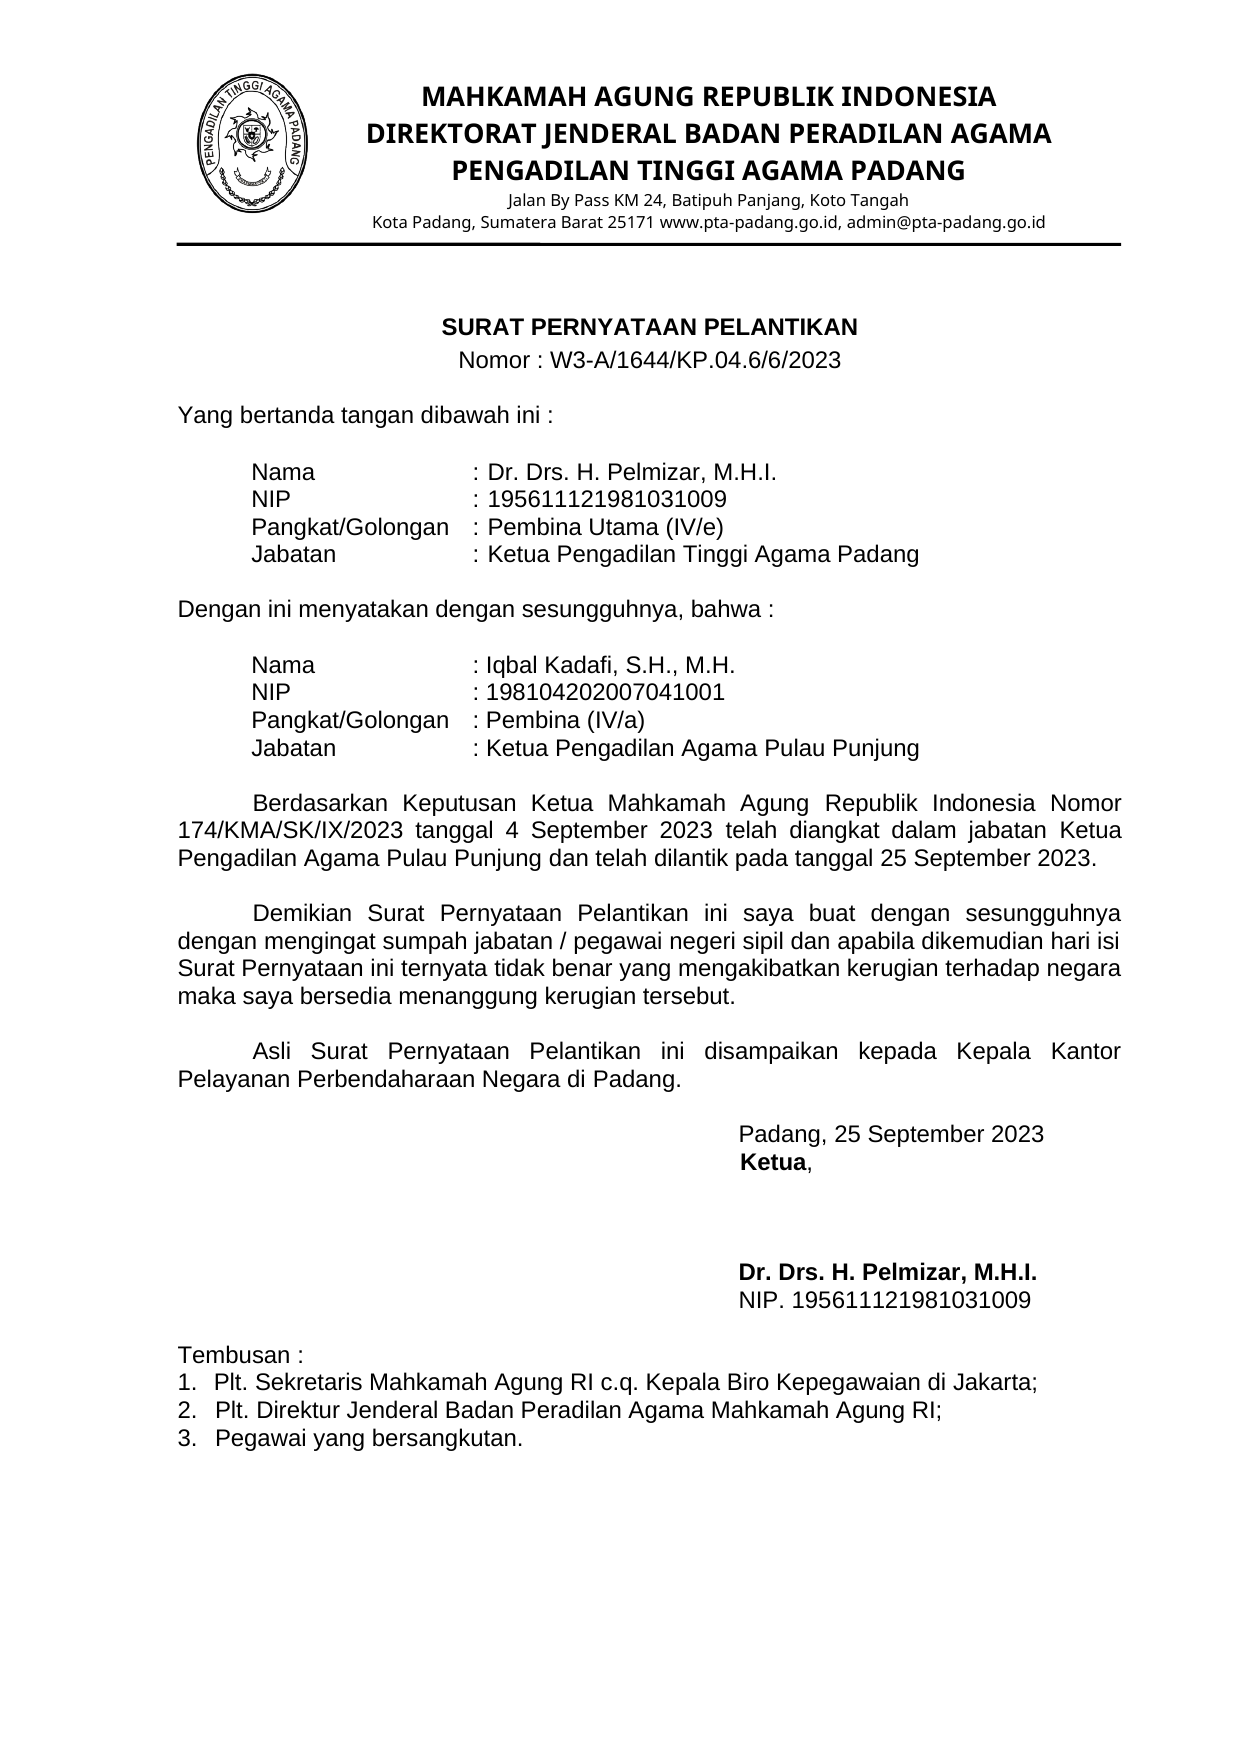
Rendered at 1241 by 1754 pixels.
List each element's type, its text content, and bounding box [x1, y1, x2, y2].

text Asli Surat Pernyataan Pelantikan ini disampaikan kepada Kepala Kantor Pelayanan Perbendaharaan Negara di Padang. [177, 1037, 1122, 1092]
text Tembusan : [177, 1341, 1122, 1368]
text Yang bertanda tangan dibawah ini : [177, 401, 1122, 429]
text Ketua, [177, 1147, 1122, 1175]
text Pangkat/Golongan : Pembina (IV/a) [251, 706, 1122, 733]
text Jabatan : Ketua Pengadilan Tinggi Agama Padang [251, 540, 1122, 568]
text Padang, 25 September 2023 [177, 1120, 1122, 1147]
text Pangkat/Golongan : Pembina Utama (IV/e) [251, 513, 1122, 540]
text MAHKAMAH AGUNG REPUBLIK INDONESIA [308, 77, 1122, 114]
text NIP : 195611121981031009 [251, 485, 1122, 513]
text Jalan By Pass KM 24, Batipuh Panjang, Koto Tangah [308, 188, 1122, 211]
text Dengan ini menyatakan dengan sesungguhnya, bahwa : [177, 595, 1122, 623]
text SURAT PERNYATAAN PELANTIKAN [177, 313, 1122, 340]
text Kota Padang, Sumatera Barat 25171 www.pta-padang.go.id, admin@pta-padang.go.id [295, 211, 1122, 233]
text NIP : 198104202007041001 [251, 678, 1122, 706]
text Nama : Iqbal Kadafi, S.H., M.H. [251, 651, 1122, 678]
text PENGADILAN TINGGI AGAMA PADANG [308, 151, 1122, 188]
text Berdasarkan Keputusan Ketua Mahkamah Agung Republik Indonesia Nomor 174/KMA/SK/IX/2023 tanggal 4 September 2023 telah diangkat dalam jabatan Ketua Pengadilan Agama Pulau Punjung dan telah dilantik pada tanggal 25 September 2023. [177, 789, 1122, 871]
text Dr. Drs. H. Pelmizar, M.H.I. [738, 1258, 1122, 1286]
text Jabatan : Ketua Pengadilan Agama Pulau Punjung [251, 733, 1122, 761]
picture [196, 73, 308, 214]
list Plt. Sekretaris Mahkamah Agung RI c.q. Kepala Biro Kepegawaian di Jakarta; [177, 1368, 1122, 1396]
list Pegawai yang bersangkutan. [177, 1423, 1122, 1451]
text NIP. 195611121981031009 [738, 1286, 1122, 1313]
text DIREKTORAT JENDERAL BADAN PERADILAN AGAMA [308, 114, 1122, 151]
text Demikian Surat Pernyataan Pelantikan ini saya buat dengan sesungguhnya dengan mengingat sumpah jabatan / pegawai negeri sipil dan apabila dikemudian hari isi Surat Pernyataan ini ternyata tidak benar yang mengakibatkan kerugian terhadap negara maka saya bersedia menanggung kerugian tersebut. [177, 899, 1122, 1009]
list Plt. Direktur Jenderal Badan Peradilan Agama Mahkamah Agung RI; [177, 1396, 1122, 1423]
text Nomor : W3-A/1644/KP.04.6/6/2023 [177, 346, 1122, 373]
text Nama : Dr. Drs. H. Pelmizar, M.H.I. [251, 457, 1122, 485]
